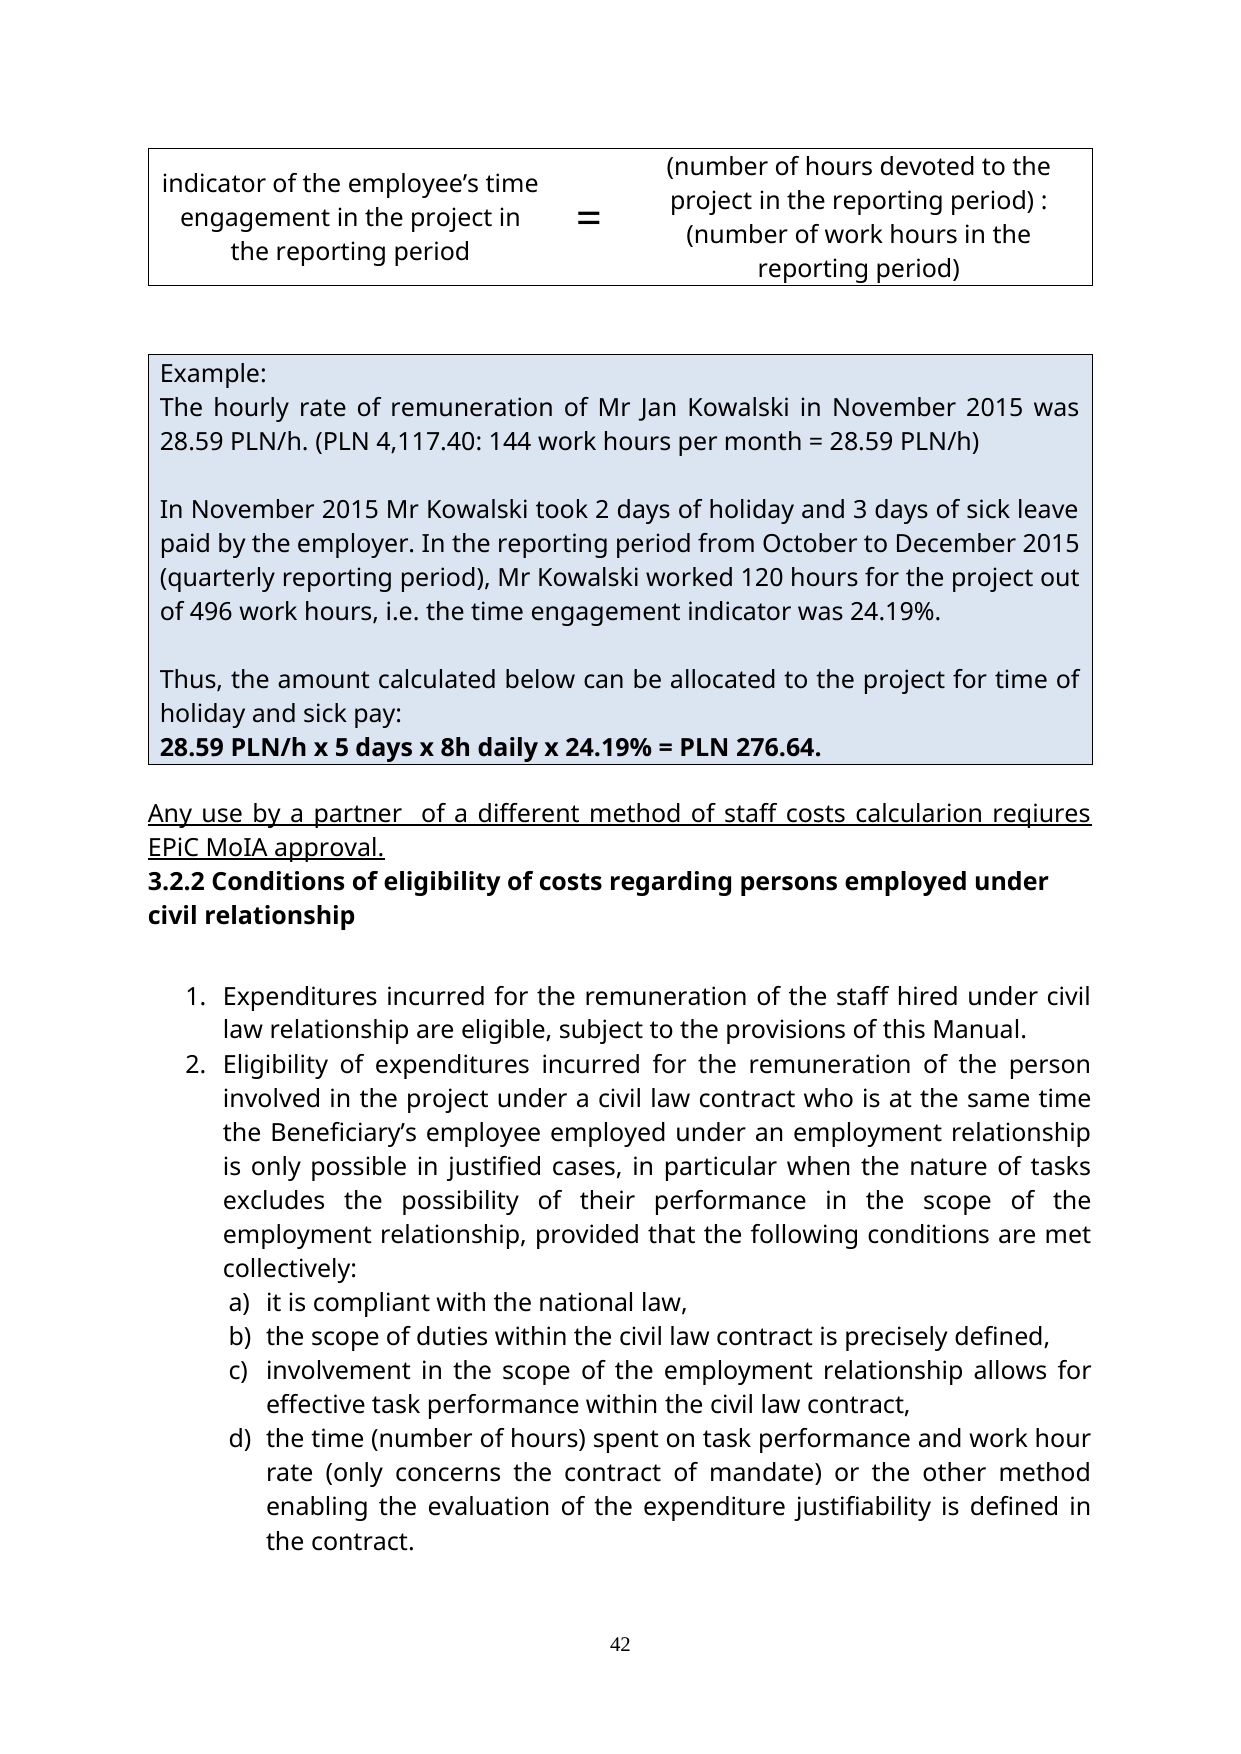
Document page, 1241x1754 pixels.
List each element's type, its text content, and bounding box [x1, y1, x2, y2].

list Expenditures incurred for the remuneration of the staff hired under civil law relationship are eligible, subject to the provisions of this Manual. [185, 978, 1092, 1046]
list the scope of duties within the civil law contract is precisely defined, [228, 1319, 1092, 1353]
text Any use by a partner of a different method of staff costs calcularion reqiures EPiC MoIA approval. [148, 795, 1092, 824]
subtitle 3.2.2 Conditions of eligibility of costs regarding persons employed under civil relationship [148, 863, 1092, 932]
text Any use by a partner of a different method of staff costs calcularion reqiures EPiC MoIA approval. [148, 826, 1092, 863]
list involvement in the scope of the employment relationship allows for effective task performance within the civil law contract, [228, 1353, 1092, 1421]
table_header indicator of the employee’s time engagement in the project in the reporting period [149, 149, 552, 285]
list it is compliant with the national law, [228, 1285, 1092, 1319]
list Eligibility of expenditures incurred for the remuneration of the person involved in the project under a civil law contract who is at the same time the Beneficiary’s employee employed under an employment relationship is only possible in justified cases, in particular when the nature of tasks excludes the possibility of their performance in the scope of the employment relationship, provided that the following conditions are met collectively: [185, 1046, 1092, 1285]
table_header (number of hours devoted to the project in the reporting period) : (number of work hours in the reporting period) [625, 149, 1092, 285]
table_header = [552, 149, 625, 285]
list the time (number of hours) spent on task performance and work hour rate (only concerns the contract of mandate) or the other method enabling the evaluation of the expenditure justifiability is defined in the contract. [228, 1421, 1092, 1557]
table_header Example: The hourly rate of remuneration of Mr Jan Kowalski in November 2015 was 28.59 PLN/h. (PLN 4,117.40: 144 work hours per month = 28.59 PLN/h) In November 2015 Mr Kowalski took 2 days of holiday and 3 days of sick leave paid by the employer. In the reporting period from October to December 2015 (quarterly reporting period), Mr Kowalski worked 120 hours for the project out of 496 work hours, i.e. the time engagement indicator was 24.19%. Thus, the amount calculated below can be allocated to the project for time of holiday and sick pay: 28.59 PLN/h x 5 days x 8h daily x 24.19% = PLN 276.64. [149, 355, 1092, 764]
